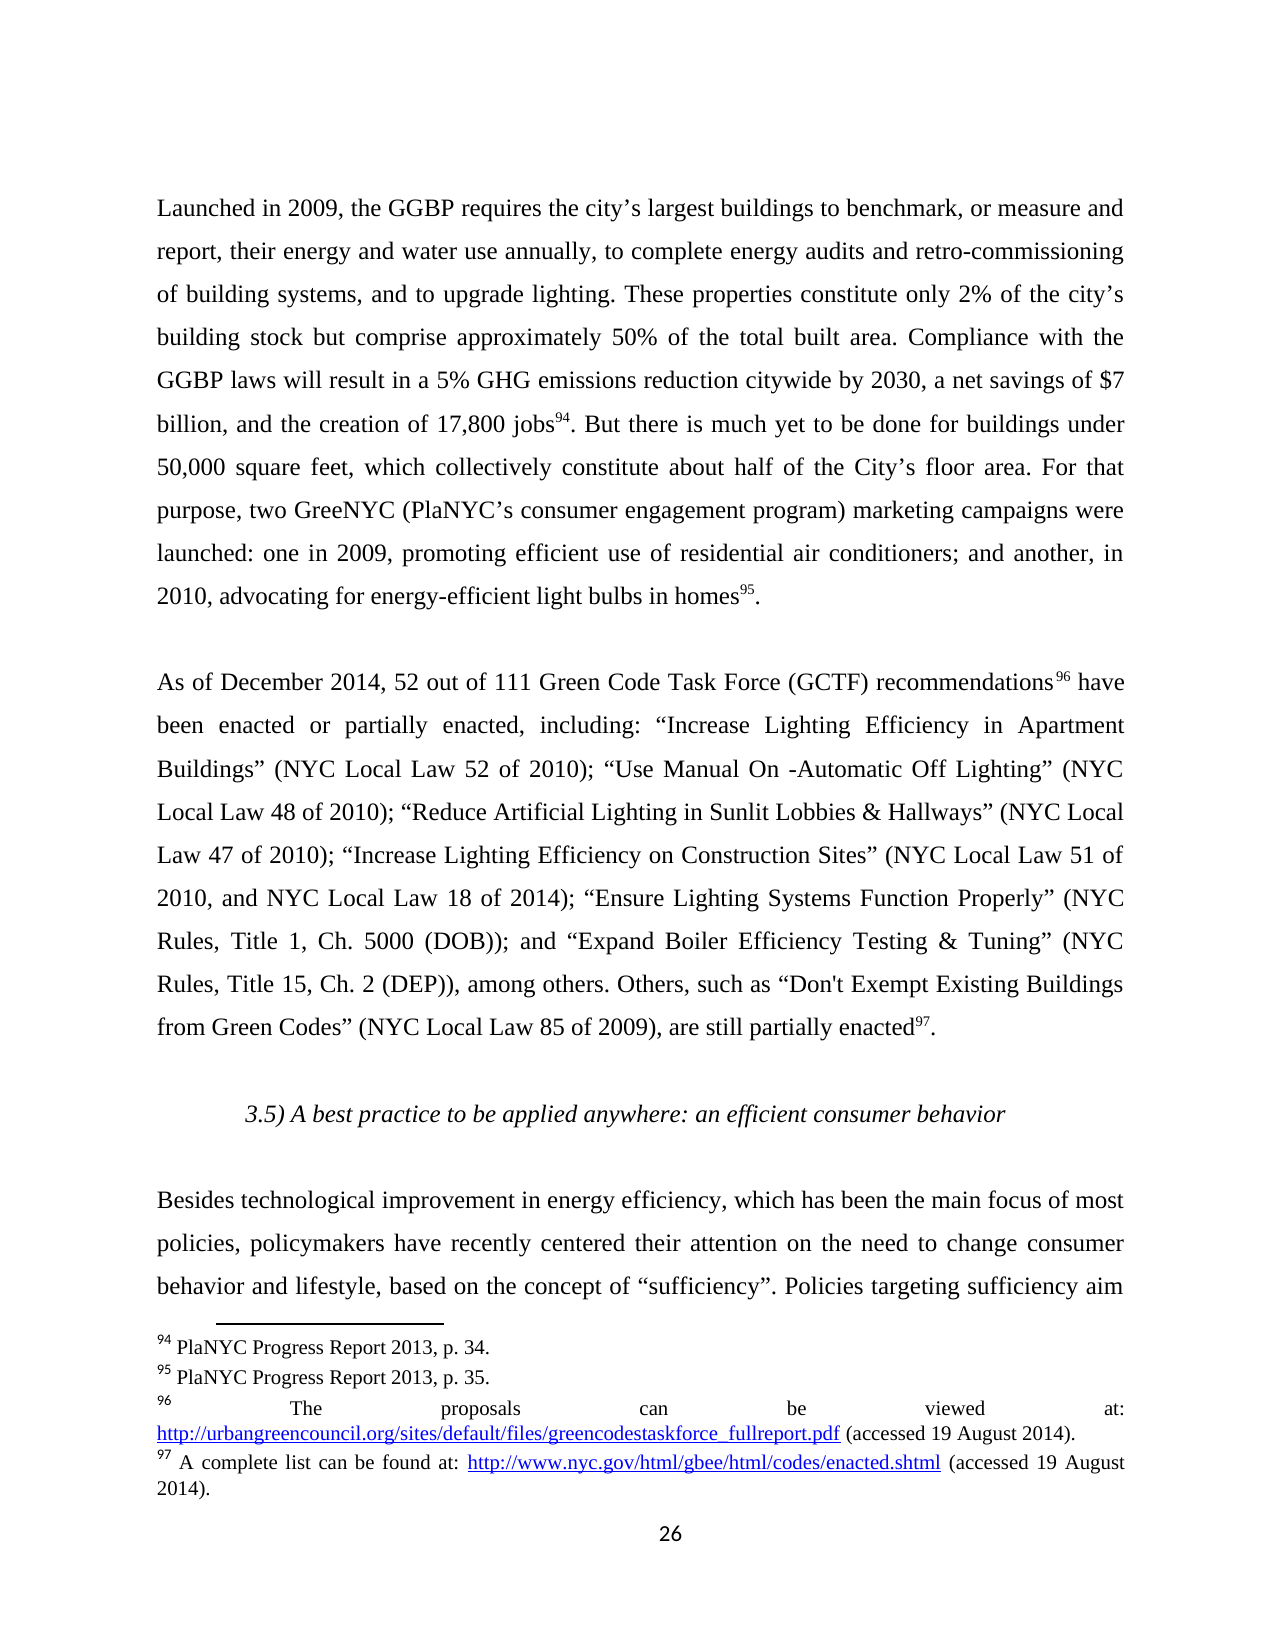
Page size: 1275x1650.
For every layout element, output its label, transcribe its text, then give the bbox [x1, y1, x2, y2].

list A best practice to be applied anywhere: an efficient consumer behavior [245, 1099, 1125, 1127]
text As of December 2014, 52 out of 111 Green Code Task Force (GCTF) recommendations have been enacted or partially enacted, including: “Increase Lighting Efficiency in Apartment Buildings” (NYC Local Law 52 of 2010); “Use Manual On -Automatic Off Lighting” (NYC Local Law 48 of 2010); “Reduce Artificial Lighting in Sunlit Lobbies & Hallways” (NYC Local Law 47 of 2010); “Increase Lighting Efficiency on Construction Sites” (NYC Local Law 51 of 2010, and NYC Local Law 18 of 2014); “Ensure Lighting Systems Function Properly” (NYC Rules, Title 1, Ch. 5000 (DOB)); and “Expand Boiler Efficiency Testing & Tuning” (NYC Rules, Title 15, Ch. 2 (DEP)), among others. Others, such as “Don't Exempt Existing Buildings from Green Codes” (NYC Local Law 85 of 2009), are still partially enacted. [157, 667, 1125, 1041]
text Launched in 2009, the GGBP requires the city’s largest buildings to benchmark, or measure and report, their energy and water use annually, to complete energy audits and retro-commissioning of building systems, and to upgrade lighting. These properties constitute only 2% of the city’s building stock but comprise approximately 50% of the total built area. Compliance with the GGBP laws will result in a 5% GHG emissions reduction citywide by 2030, a net savings of $7 billion, and the creation of 17,800 jobs. But there is much yet to be done for buildings under 50,000 square feet, which collectively constitute about half of the City’s floor area. For that purpose, two GreeNYC (PlaNYC’s consumer engagement program) marketing campaigns were launched: one in 2009, promoting efficient use of residential air conditioners; and another, in 2010, advocating for energy-efficient light bulbs in homes. [157, 193, 1125, 610]
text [157, 1185, 1125, 1300]
